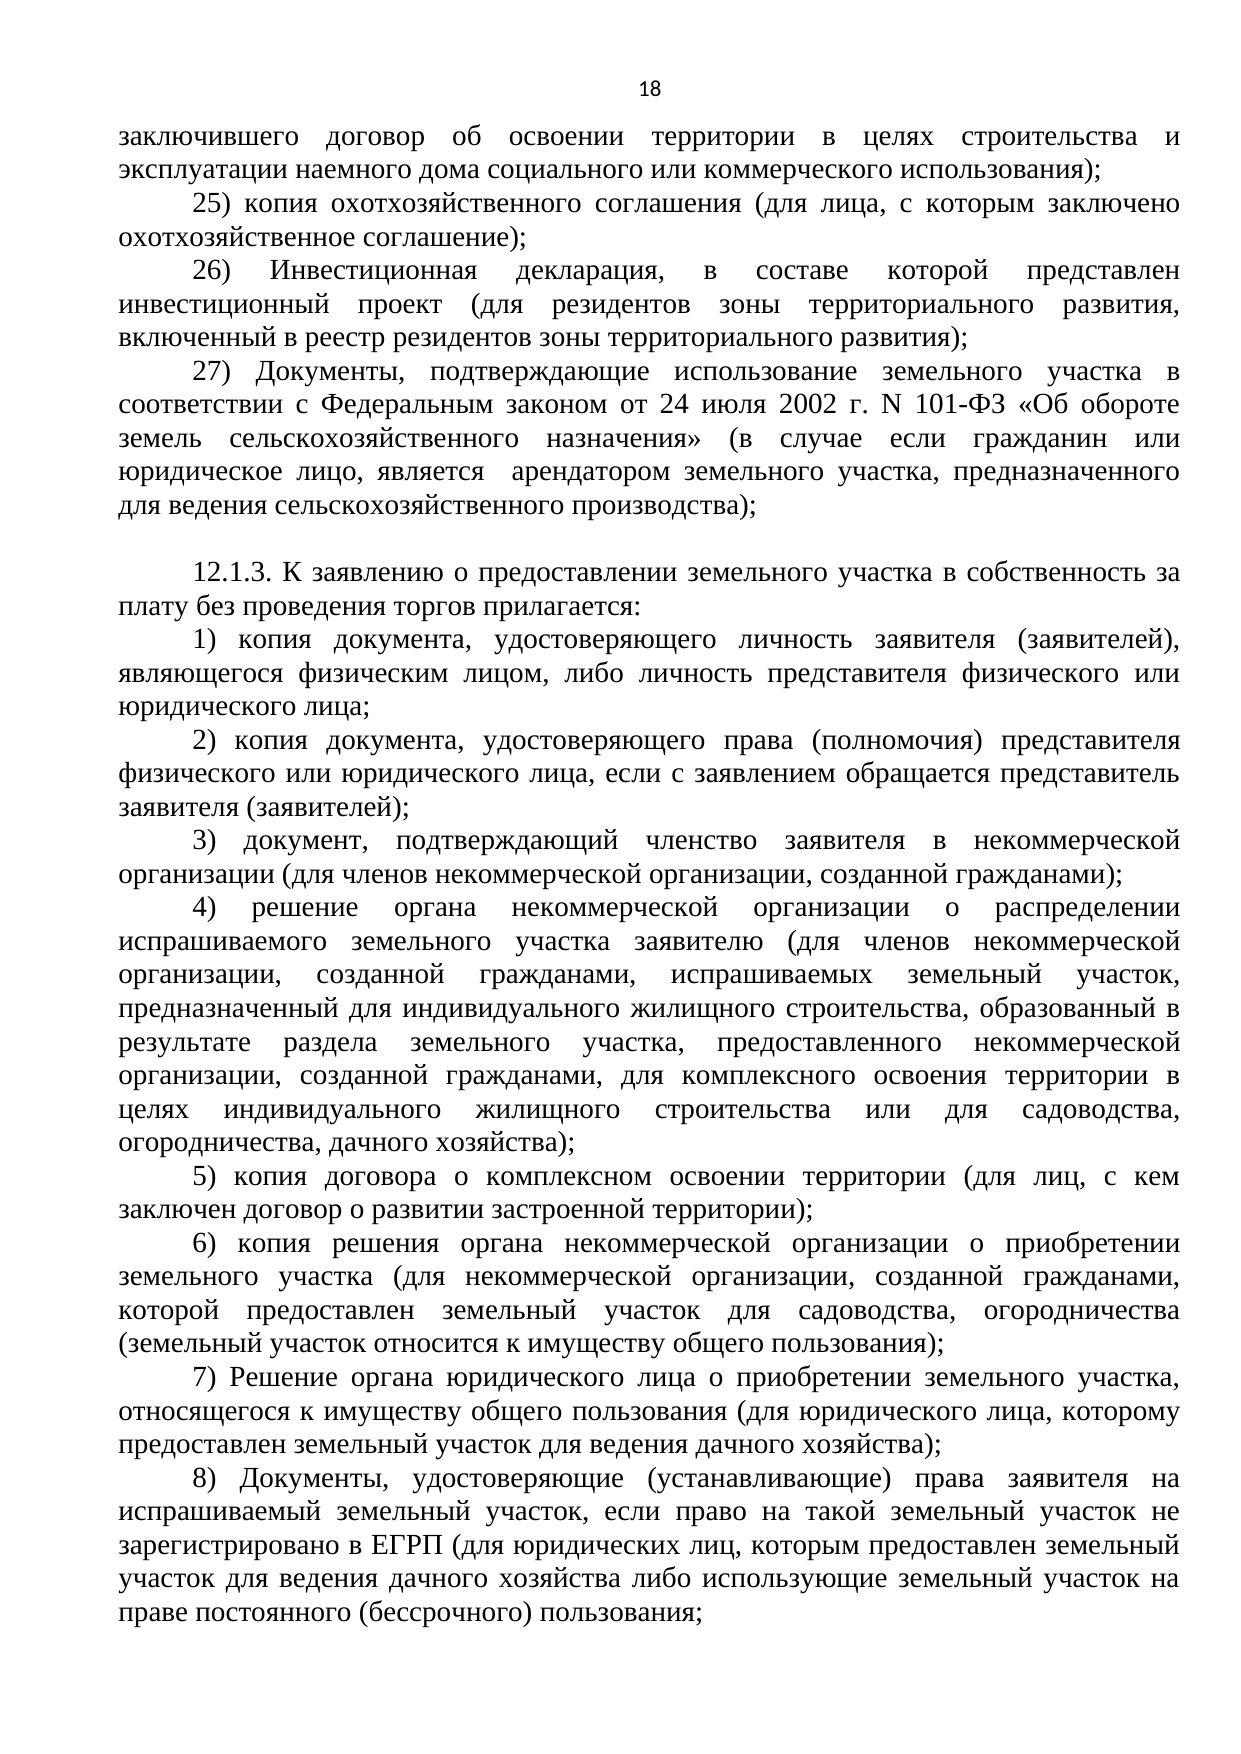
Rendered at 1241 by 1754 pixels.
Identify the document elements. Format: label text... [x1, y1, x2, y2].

text 1) копия документа, удостоверяющего личность заявителя (заявителей), являющегося физическим лицом, либо личность представителя физического или юридического лица; [118, 621, 1181, 722]
text 7) Решение органа юридического лица о приобретении земельного участка, относящегося к имуществу общего пользования (для юридического лица, которому предоставлен земельный участок для ведения дачного хозяйства); [118, 1359, 1181, 1460]
text 8) Документы, удостоверяющие (устанавливающие) права заявителя на испрашиваемый земельный участок, если право на такой земельный участок не зарегистрировано в ЕГРП (для юридических лиц, которым предоставлен земельный участок для ведения дачного хозяйства либо использующие земельный участок на праве постоянного (бессрочного) пользования; [118, 1460, 1181, 1627]
text 25) копия охотхозяйственного соглашения (для лица, с которым заключено охотхозяйственное соглашение); [118, 185, 1181, 252]
text 12.1.3. К заявлению о предоставлении земельного участка в собственность за плату без проведения торгов прилагается: [118, 554, 1181, 621]
text 6) копия решения органа некоммерческой организации о приобретении земельного участка (для некоммерческой организации, созданной гражданами, которой предоставлен земельный участок для садоводства, огородничества (земельный участок относится к имуществу общего пользования); [118, 1225, 1181, 1359]
text 27) Документы, подтверждающие использование земельного участка в соответствии с Федеральным законом от 24 июля . N 101-ФЗ «Об обороте земель сельскохозяйственного назначения» (в случае если гражданин или юридическое лицо, является арендатором земельного участка, предназначенного для ведения сельскохозяйственного производства); [118, 353, 1181, 521]
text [118, 118, 1181, 185]
text 26) Инвестиционная декларация, в составе которой представлен инвестиционный проект (для резидентов зоны территориального развития, включенный в реестр резидентов зоны территориального развития); [118, 252, 1181, 353]
text 5) копия договора о комплексном освоении территории (для лиц, с кем заключен договор о развитии застроенной территории); [118, 1158, 1181, 1225]
text 3) документ, подтверждающий членство заявителя в некоммерческой организации (для членов некоммерческой организации, созданной гражданами); [118, 822, 1181, 889]
text 2) копия документа, удостоверяющего права (полномочия) представителя физического или юридического лица, если с заявлением обращается представитель заявителя (заявителей); [118, 722, 1181, 822]
text 4) решение органа некоммерческой организации о распределении испрашиваемого земельного участка заявителю (для членов некоммерческой организации, созданной гражданами, испрашиваемых земельный участок, предназначенный для индивидуального жилищного строительства, образованный в результате раздела земельного участка, предоставленного некоммерческой организации, созданной гражданами, для комплексного освоения территории в целях индивидуального жилищного строительства или для садоводства, огородничества, дачного хозяйства); [118, 889, 1181, 1158]
